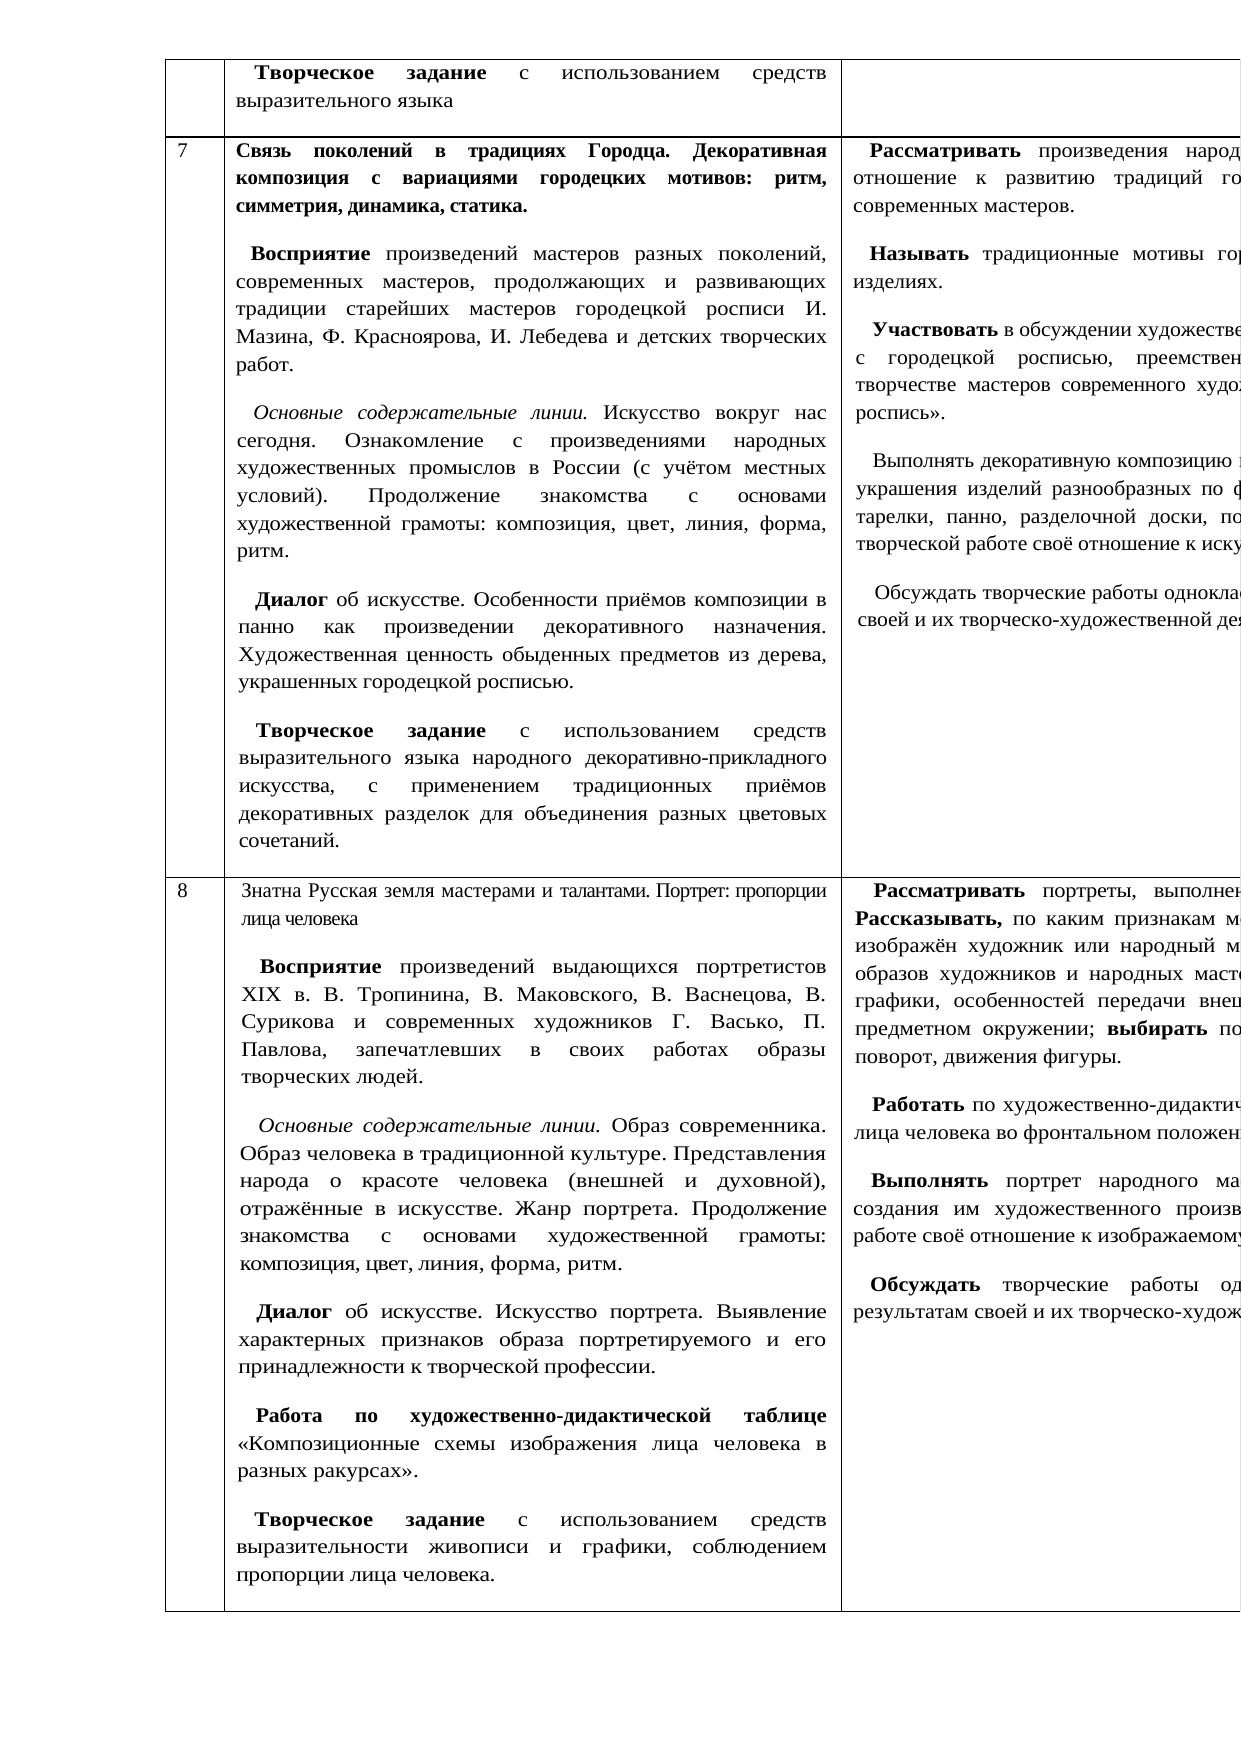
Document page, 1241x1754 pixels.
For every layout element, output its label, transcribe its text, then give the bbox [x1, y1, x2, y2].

table_cell 6 [166, 60, 224, 136]
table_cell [842, 60, 1240, 136]
table_cell Знатна Русская земля мастерами и талантами. Портрет: пропорции лица человека Восприятие произведений выдающихся портретистов XIX в. В. Тропинина, В. Маковского, В. Васнецова, В. Сурикова и современных художников Г. Васько, П. Павлова, запечатлевших в своих работах образы творческих людей. Основные содержательные линии. Образ современника. Образ человека в традиционной культуре. Представления народа о красоте человека (внешней и духовной), отражённые в искусстве. Жанр портрета. Продолжение знакомства с основами художественной грамоты: композиция, цвет, линия, форма, ритм. Диалог об искусстве. Искусство портрета. Выявление характерных признаков образа портретируемого и его принадлежности к творческой профессии. Работа по художественно-дидактической таблице «Композиционные схемы изображения лица человека в разных ракурсах». Творческое задание с использованием средств выразительности живописи и графики, соблюдением пропорции лица человека. [225, 878, 841, 1611]
table_cell Рассматривать произведения народного искусства, выражать своё отношение к развитию традиций городецкой росписи в творчестве современных мастеров. Называть традиционные мотивы городецкой росписи в современных изделиях. Участвовать в обсуждении художественно-эстетической ценности изделий с городецкой росписью, преемственности живописных традиций в творчестве мастеров современного художественного промысла «Городецкая роспись». Выполнять декоративную композицию по мотивам городецкой росписи для украшения изделий разнообразных по форме и назначению (декоративной тарелки, панно, разделочной доски, подставки для специй). Выражать в творческой работе своё отношение к искусству городецкой росписи. Обсуждать творческие работы одноклассников и давать оценку результатам своей и их творческо-художественной деятельности [842, 138, 1240, 877]
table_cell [225, 60, 841, 136]
table_cell 7 [166, 138, 224, 877]
table_cell 8 [166, 878, 224, 1611]
table_cell Связь поколений в традициях Городца. Декоративная композиция с вариациями городецких мотивов: ритм, симметрия, динамика, статика. Восприятие произведений мастеров разных поколений, современных мастеров, продолжающих и развивающих традиции старейших мастеров городецкой росписи И. Мазина, Ф. Красноярова, И. Лебедева и детских творческих работ. Основные содержательные линии. Искусство вокруг нас сегодня. Ознакомление с произведениями народных художественных промыслов в России (с учётом местных условий). Продолжение знакомства с основами художественной грамоты: композиция, цвет, линия, форма, ритм. Диалог об искусстве. Особенности приёмов композиции в панно как произведении декоративного назначения. Художественная ценность обыденных предметов из дерева, украшенных городецкой росписью. Творческое задание с использованием средств выразительного языка народного декоративно-прикладного искусства, с применением традиционных приёмов декоративных разделок для объединения разных цветовых сочетаний. [225, 138, 841, 877]
table_cell Рассматривать портреты, выполненные живописцами и графиками. Рассказывать, по каким признакам можно определить, что на портрете изображён художник или народный мастер. Участвовать в обсуждении образов художников и народных мастеров в произведениях живописи и графики, особенностей передачи внешнего облика в лице, костюме, в предметном окружении; выбирать положение головы и передавать её поворот, движения фигуры. Работать по художественно-дидактической таблице. Читать пропорции лица человека во фронтальном положении и вполоборота. Выполнять портрет народного мастера или художника в момент создания им художественного произведения. Выражать в творческой работе своё отношение к изображаемому герою. Обсуждать творческие работы одноклассников и давать оценку результатам своей и их творческо-художественной деятельности [842, 878, 1240, 1611]
